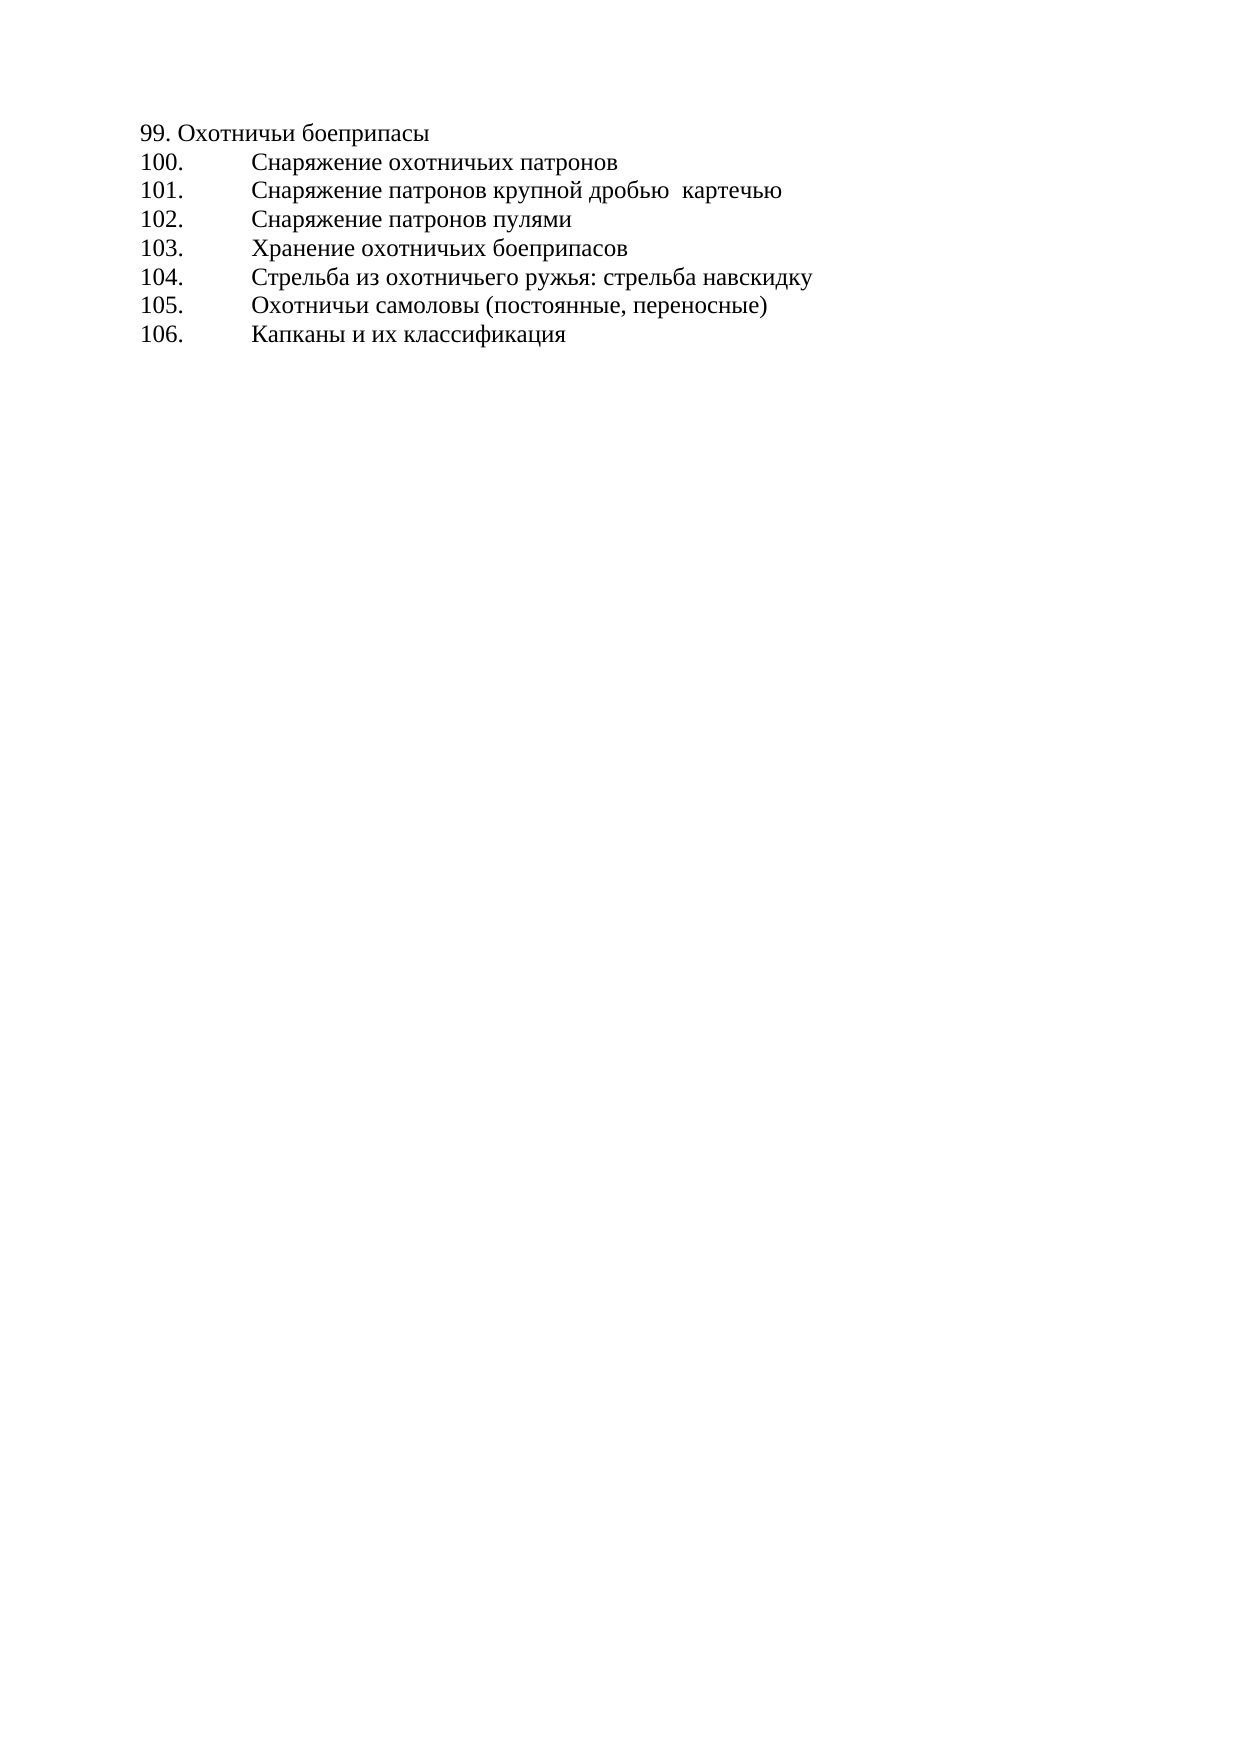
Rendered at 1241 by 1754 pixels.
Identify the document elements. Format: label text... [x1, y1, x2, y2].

list Хранение охотничьих боеприпасов [140, 233, 1152, 262]
list Охотничьи самоловы (постоянные, переносные) [140, 291, 1152, 319]
list Капканы и их классификация [140, 319, 1152, 348]
list Стрельба из охотничьего ружья: стрельба навскидку [140, 262, 1152, 291]
list Снаряжение патронов крупной дробью картечью [140, 176, 1152, 204]
list Снаряжение охотничьих патронов [140, 147, 1152, 176]
list Охотничьи боеприпасы [140, 118, 1152, 147]
list Снаряжение патронов пулями [140, 204, 1152, 233]
